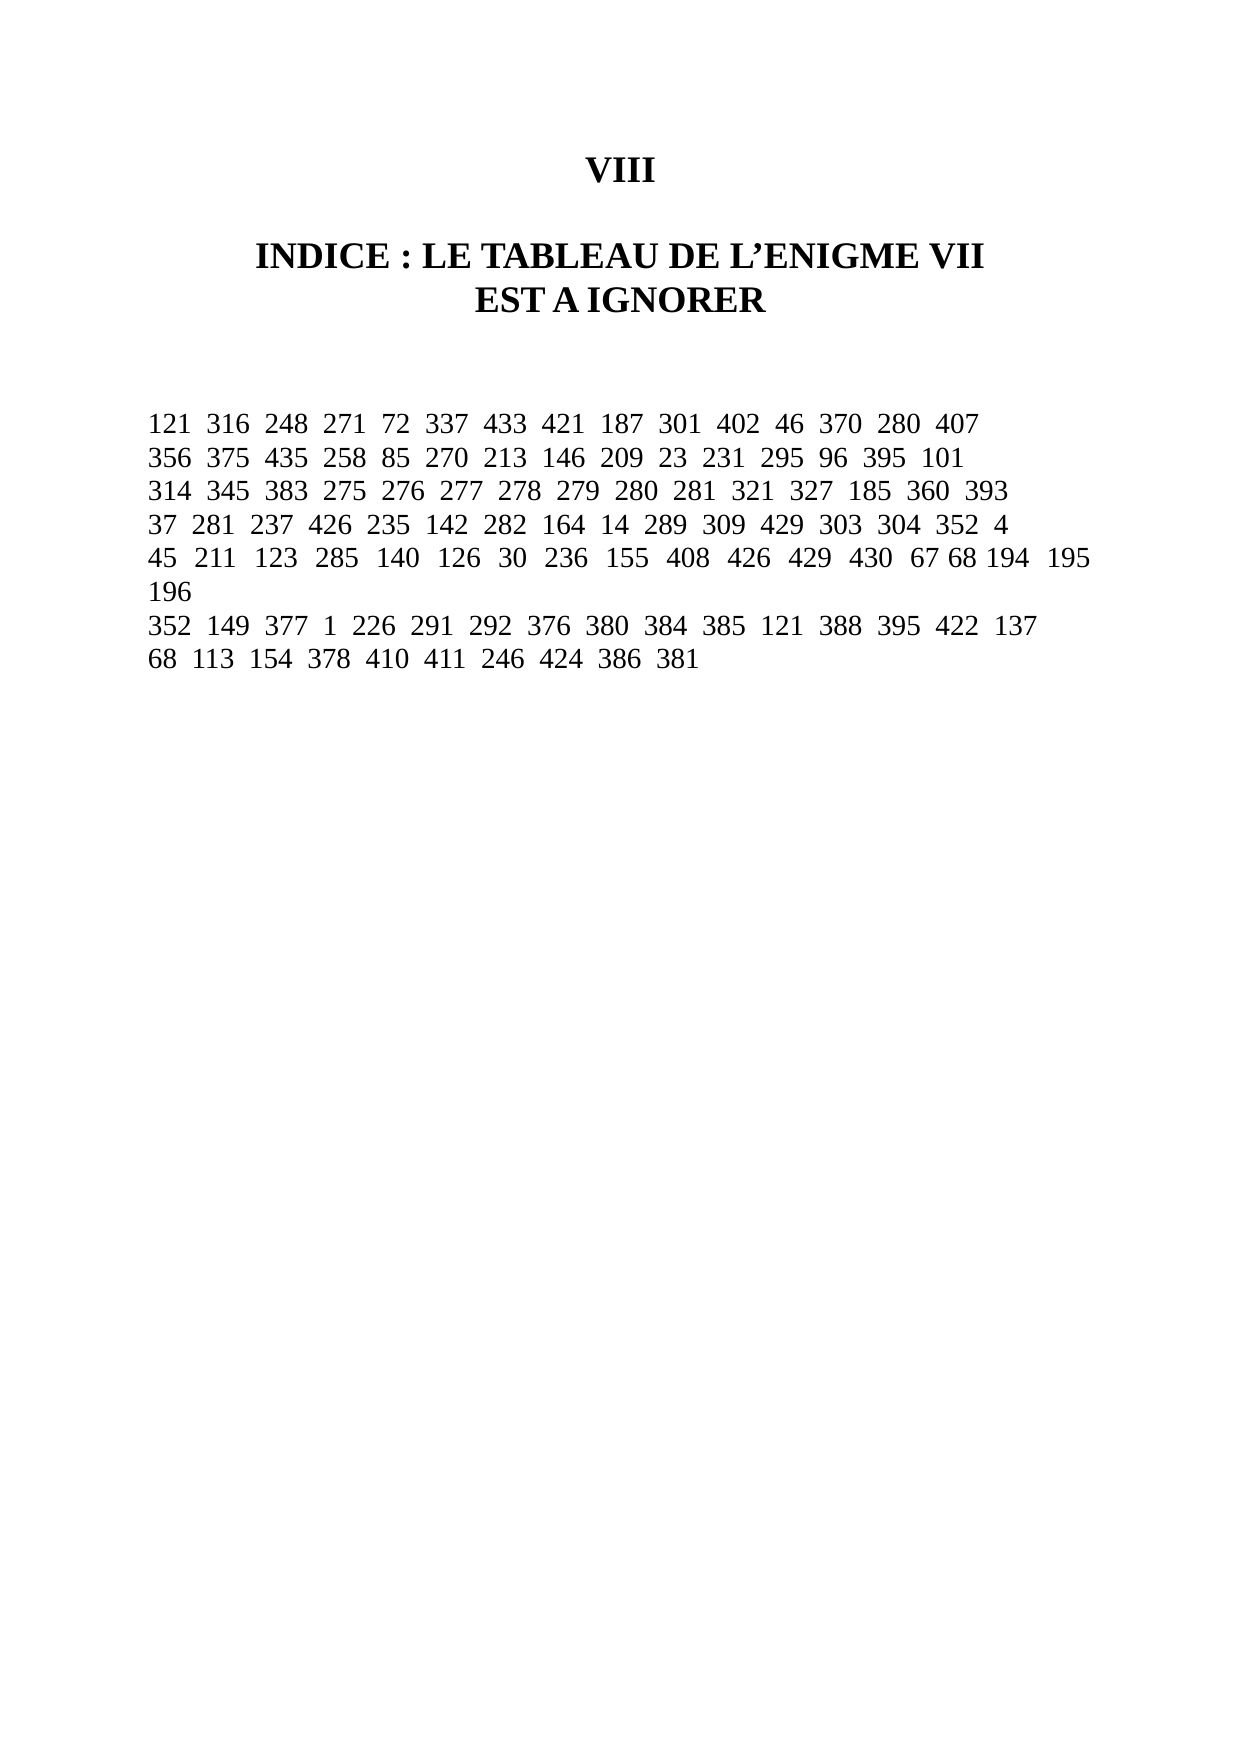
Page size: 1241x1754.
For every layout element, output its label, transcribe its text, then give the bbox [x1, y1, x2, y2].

text 352 149 377 1 226 291 292 376 380 384 385 121 388 395 422 137 [148, 608, 1093, 641]
text 356 375 435 258 85 270 213 146 209 23 231 295 96 395 101 [148, 440, 1093, 473]
text 121 316 248 271 72 337 433 421 187 301 402 46 370 280 407 [148, 406, 1093, 440]
text 45 211 123 285 140 126 30 236 155 408 426 429 430 67 68 194 195 196 [148, 541, 1093, 608]
text VIII [148, 148, 1093, 191]
text INDICE : LE TABLEAU DE L’ENIGME VII [148, 234, 1093, 277]
text 68 113 154 378 410 411 246 424 386 381 [148, 641, 1093, 675]
text 37 281 237 426 235 142 282 164 14 289 309 429 303 304 352 4 [148, 507, 1093, 541]
text EST A IGNORER [148, 277, 1093, 320]
text 314 345 383 275 276 277 278 279 280 281 321 327 185 360 393 [148, 473, 1093, 507]
